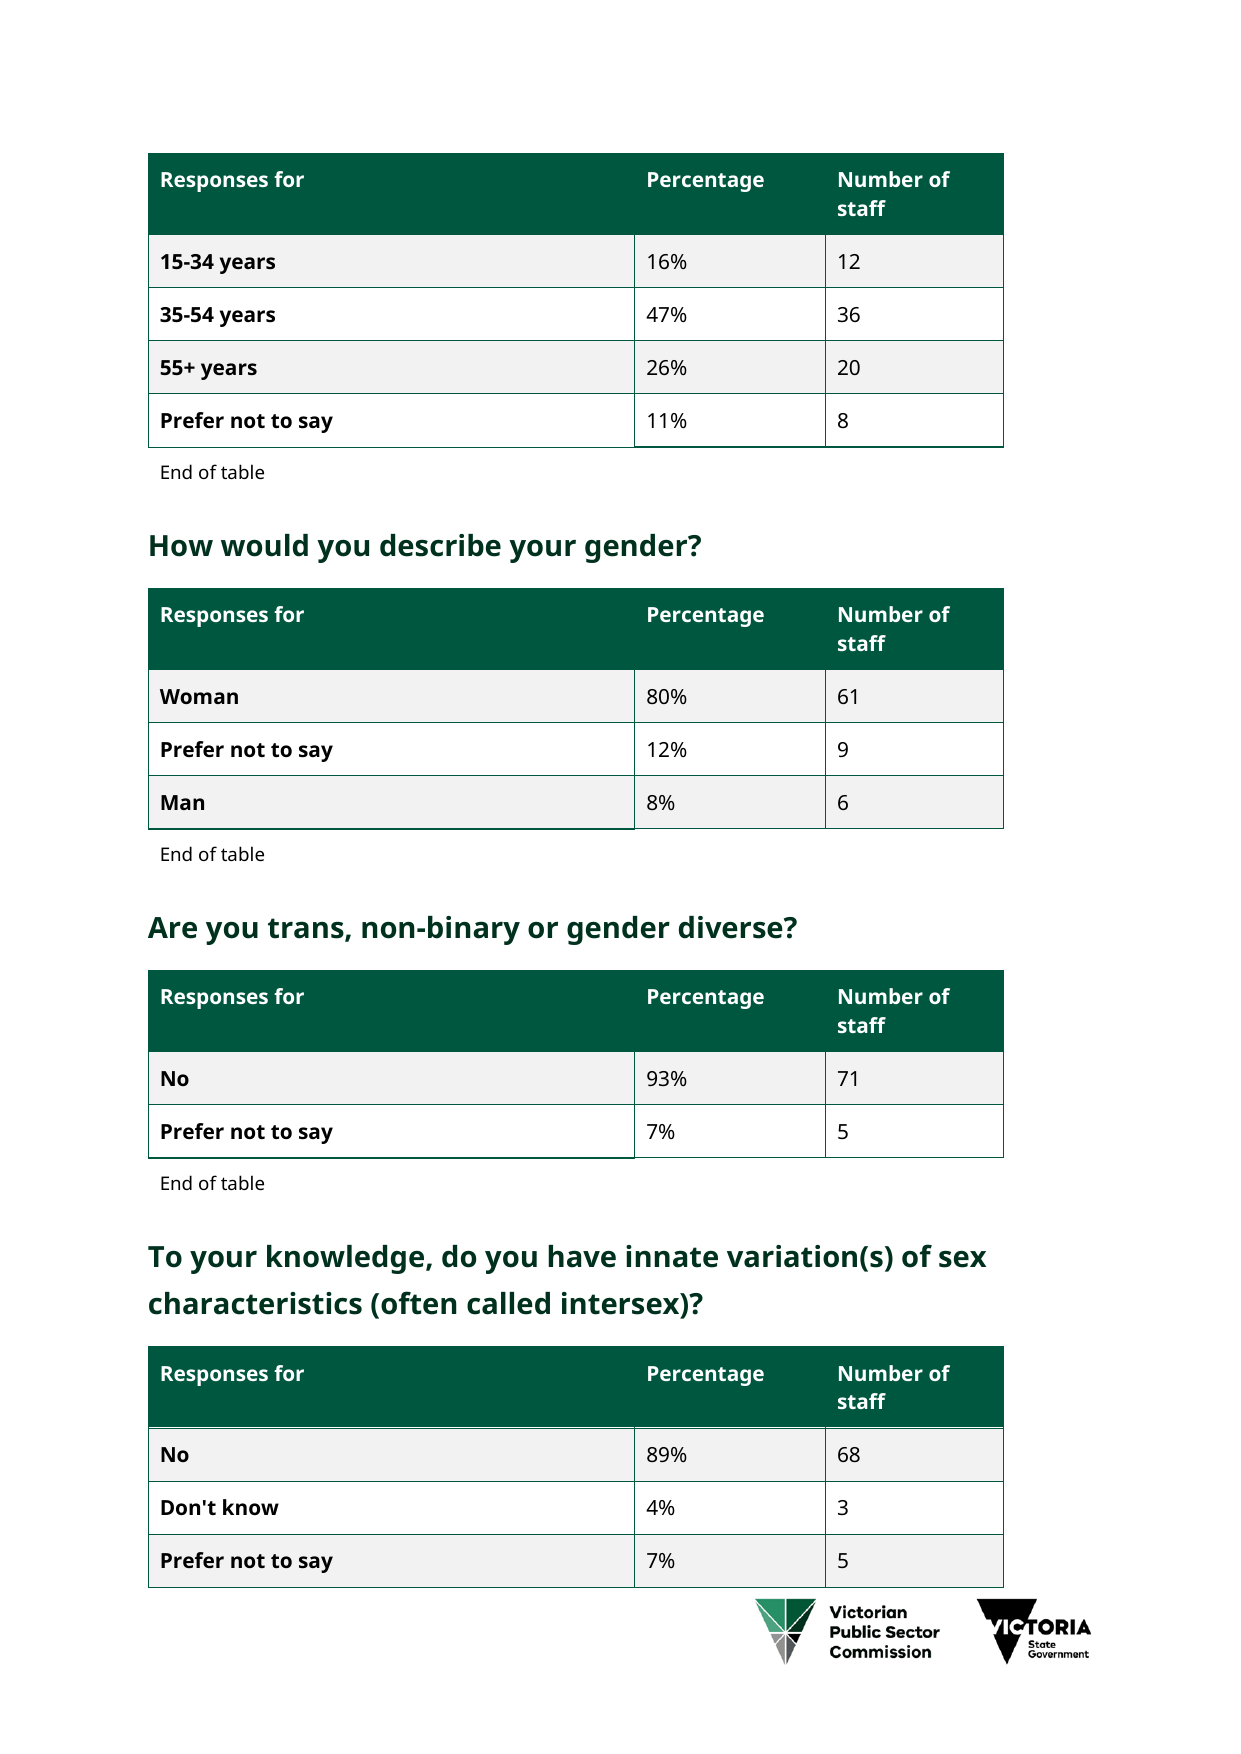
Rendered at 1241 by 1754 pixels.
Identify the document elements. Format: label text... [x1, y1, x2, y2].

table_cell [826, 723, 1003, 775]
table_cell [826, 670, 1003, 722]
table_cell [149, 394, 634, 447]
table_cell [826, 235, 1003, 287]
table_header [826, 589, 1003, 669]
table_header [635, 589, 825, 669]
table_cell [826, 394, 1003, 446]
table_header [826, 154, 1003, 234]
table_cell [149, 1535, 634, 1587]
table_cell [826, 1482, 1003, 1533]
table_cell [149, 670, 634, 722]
subtitle How would you describe your gender? [148, 525, 1092, 565]
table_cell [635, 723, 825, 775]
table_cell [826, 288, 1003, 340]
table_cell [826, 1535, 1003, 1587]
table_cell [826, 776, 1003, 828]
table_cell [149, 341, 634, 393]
subtitle To your knowledge, do you have innate variation(s) of sex characteristics (often called intersex)? [148, 1236, 1092, 1323]
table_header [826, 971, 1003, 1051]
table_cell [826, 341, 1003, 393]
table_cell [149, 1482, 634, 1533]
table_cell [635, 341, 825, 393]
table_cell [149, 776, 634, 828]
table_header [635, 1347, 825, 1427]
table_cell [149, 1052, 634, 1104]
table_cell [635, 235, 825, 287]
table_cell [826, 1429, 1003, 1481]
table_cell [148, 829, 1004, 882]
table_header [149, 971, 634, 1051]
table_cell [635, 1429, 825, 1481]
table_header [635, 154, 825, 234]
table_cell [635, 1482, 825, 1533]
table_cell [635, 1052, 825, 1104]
subtitle Are you trans, non-binary or gender diverse? [148, 907, 1092, 947]
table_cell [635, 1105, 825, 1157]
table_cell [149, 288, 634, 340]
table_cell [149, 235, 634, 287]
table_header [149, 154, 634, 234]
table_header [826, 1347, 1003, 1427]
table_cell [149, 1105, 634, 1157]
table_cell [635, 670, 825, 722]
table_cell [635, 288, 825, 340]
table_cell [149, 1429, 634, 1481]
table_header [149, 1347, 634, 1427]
picture [754, 1598, 1093, 1666]
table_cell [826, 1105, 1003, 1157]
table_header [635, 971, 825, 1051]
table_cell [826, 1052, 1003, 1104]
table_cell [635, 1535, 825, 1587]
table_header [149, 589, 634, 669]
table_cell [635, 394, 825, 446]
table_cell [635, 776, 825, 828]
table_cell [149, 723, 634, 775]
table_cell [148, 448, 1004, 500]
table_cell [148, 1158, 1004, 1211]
